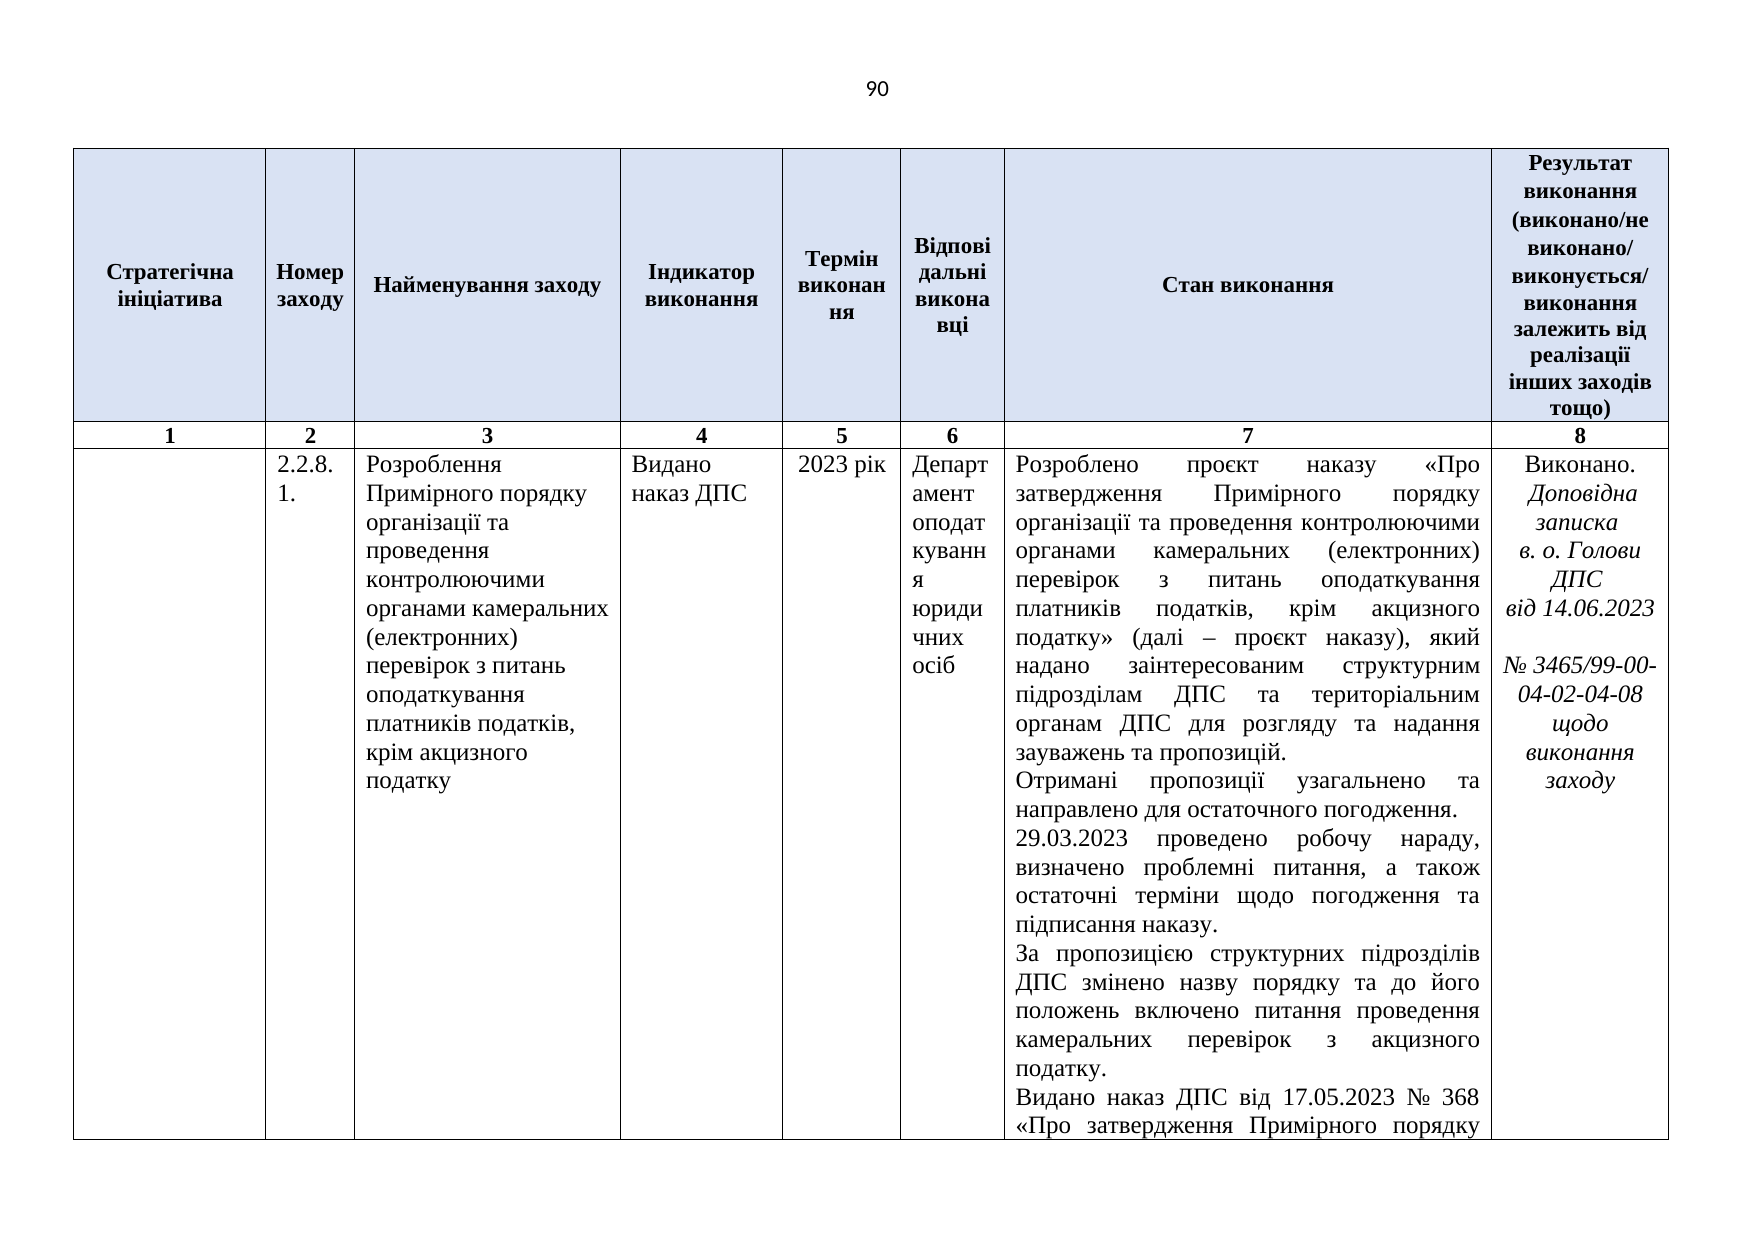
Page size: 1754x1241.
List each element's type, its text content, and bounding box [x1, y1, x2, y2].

table_cell 2.2.8.1. [266, 449, 354, 1139]
table_cell 2 [266, 422, 354, 448]
table_cell [74, 449, 265, 1139]
table_cell 3 [355, 422, 620, 448]
table_cell 4 [621, 422, 782, 448]
table_cell Розроблення Примірного порядку організації та проведення контролюючими органами камеральних (електронних) перевірок з питань оподаткування платників податків, крім акцизного податку [355, 449, 620, 1139]
table_cell Виконано. Доповідна записка в. о. Голови ДПС від 14.06.2023 № 3465/99-00-04-02-04-08 щодо виконання заходу [1492, 449, 1668, 1139]
table_cell 1 [74, 422, 265, 448]
table_header Індикатор виконання [621, 149, 782, 421]
table_header Термін виконання [783, 149, 900, 421]
table_header Результат виконання (виконано/не виконано/ виконується/виконання залежить від реалізації інших заходів тощо) [1492, 149, 1668, 421]
table_header Номер заходу [266, 149, 354, 421]
table_cell Розроблено проєкт наказу «Про затвердження Примірного порядку організації та проведення контролюючими органами камеральних (електронних) перевірок з питань оподаткування платників податків, крім акцизного податку» (далі – проєкт наказу), який надано заінтересованим структурним підрозділам ДПС та територіальним органам ДПС для розгляду та надання зауважень та пропозицій. Отримані пропозиції узагальнено та направлено для остаточного погодження. 29.03.2023 проведено робочу нараду, визначено проблемні питання, а також остаточні терміни щодо погодження та підписання наказу. За пропозицією структурних підрозділів ДПС змінено назву порядку та до його положень включено питання проведення камеральних перевірок з акцизного податку. Видано наказ ДПС від 17.05.2023 № 368 «Про затвердження Примірного порядку організації та проведення контролюючими органами камеральних (електронних) перевірок податкової звітності, крім податкової звітності з податку на доходи фізичних осіб та військового збору» [1005, 449, 1491, 1139]
table_header Найменування заходу [355, 149, 620, 421]
table_cell Департамент оподаткування юридичних осіб [901, 449, 1004, 1139]
table_header Відповідальні виконавці [901, 149, 1004, 421]
table_cell 5 [783, 422, 900, 448]
table_cell Видано наказ ДПС [621, 449, 782, 1139]
table_cell 2023 рік [783, 449, 900, 1139]
table_cell 8 [1492, 422, 1668, 448]
table_cell 7 [1005, 422, 1491, 448]
table_cell 6 [901, 422, 1004, 448]
table_header Стан виконання [1005, 149, 1491, 421]
table_header Стратегічна ініціатива [74, 149, 265, 421]
